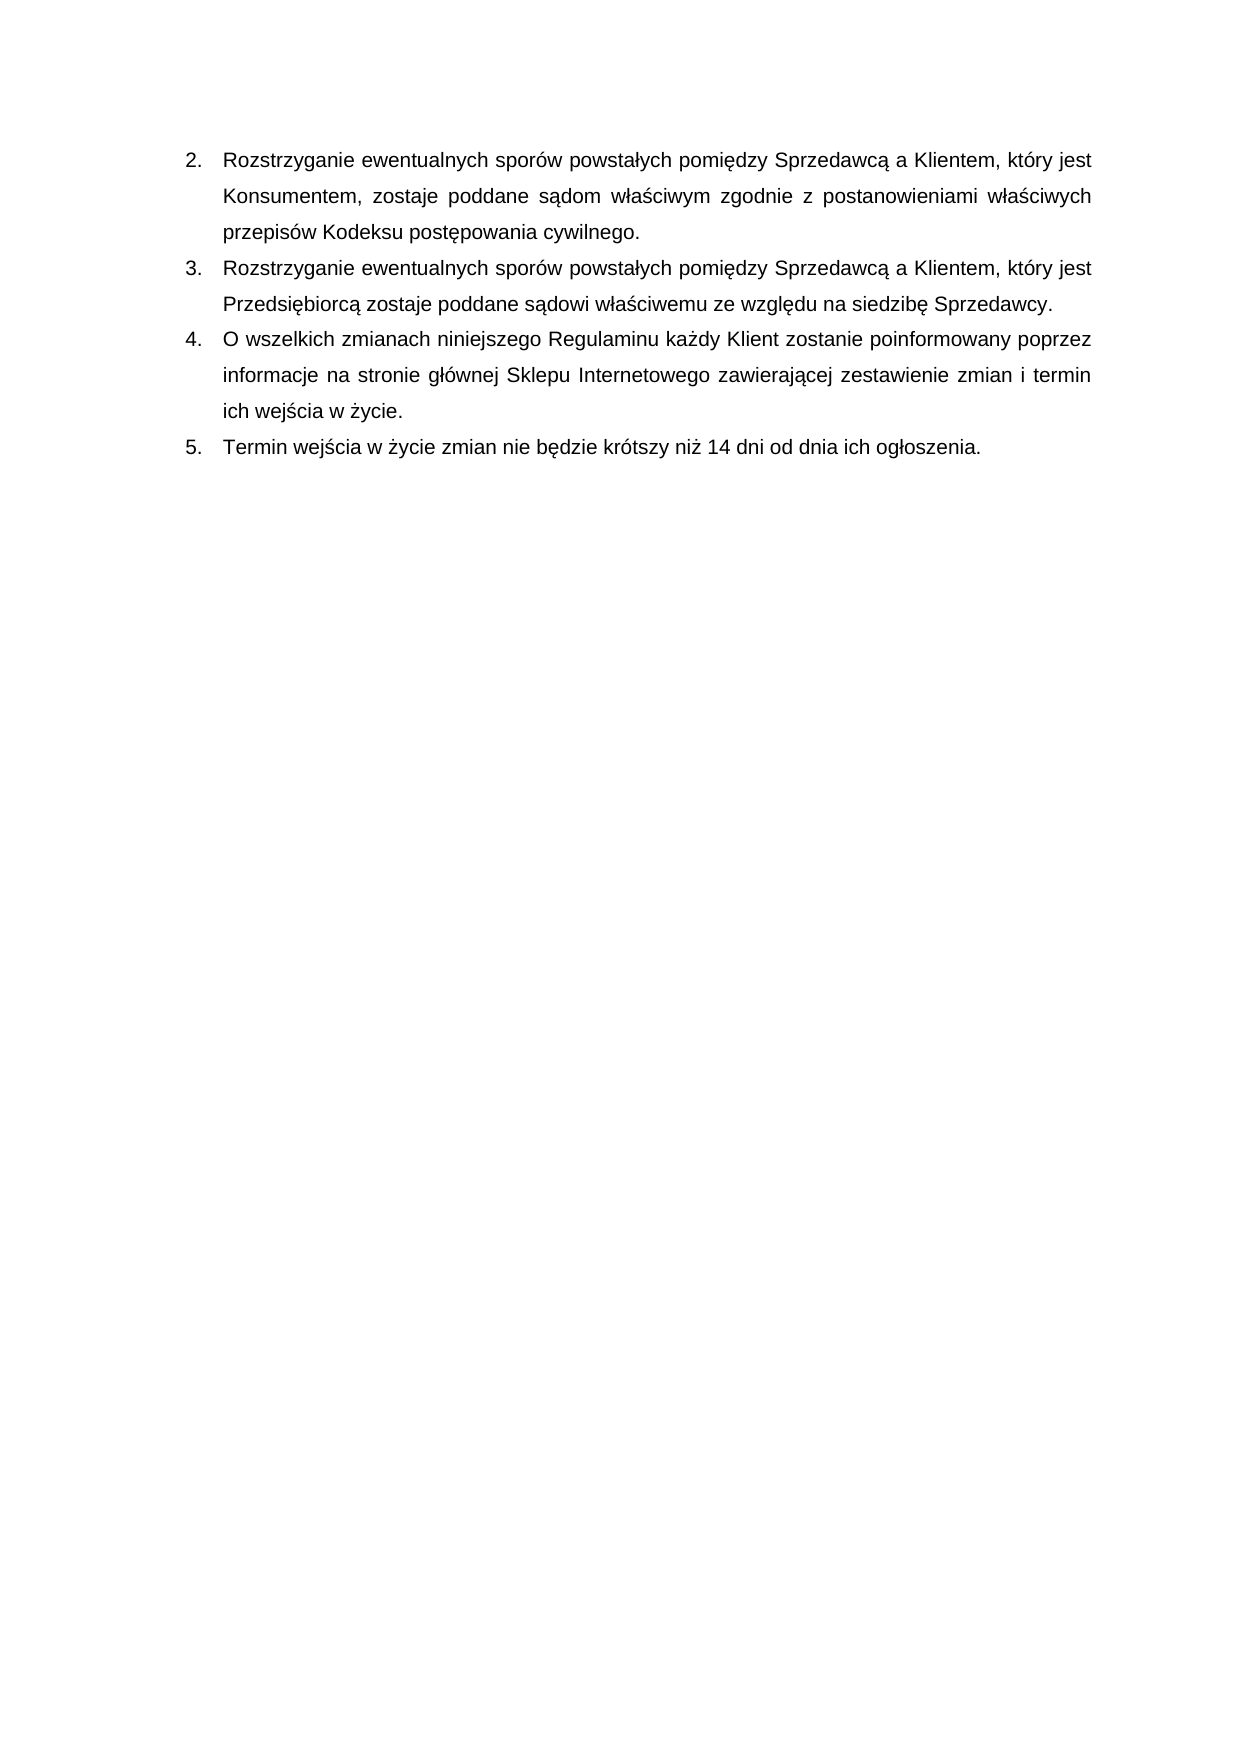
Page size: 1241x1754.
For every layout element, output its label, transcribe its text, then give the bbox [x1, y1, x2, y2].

list Rozstrzyganie ewentualnych sporów powstałych pomiędzy Sprzedawcą a Klientem, który jest Przedsiębiorcą zostaje poddane sądowi właściwemu ze względu na siedzibę Sprzedawcy. [185, 255, 1093, 315]
list O wszelkich zmianach niniejszego Regulaminu każdy Klient zostanie poinformowany poprzez informacje na stronie głównej Sklepu Internetowego zawierającej zestawienie zmian i termin ich wejścia w życie. [185, 327, 1093, 423]
list Termin wejścia w życie zmian nie będzie krótszy niż 14 dni od dnia ich ogłoszenia. [185, 435, 1093, 459]
list Rozstrzyganie ewentualnych sporów powstałych pomiędzy Sprzedawcą a Klientem, który jest Konsumentem, zostaje poddane sądom właściwym zgodnie z postanowieniami właściwych przepisów Kodeksu postępowania cywilnego. [185, 148, 1093, 243]
